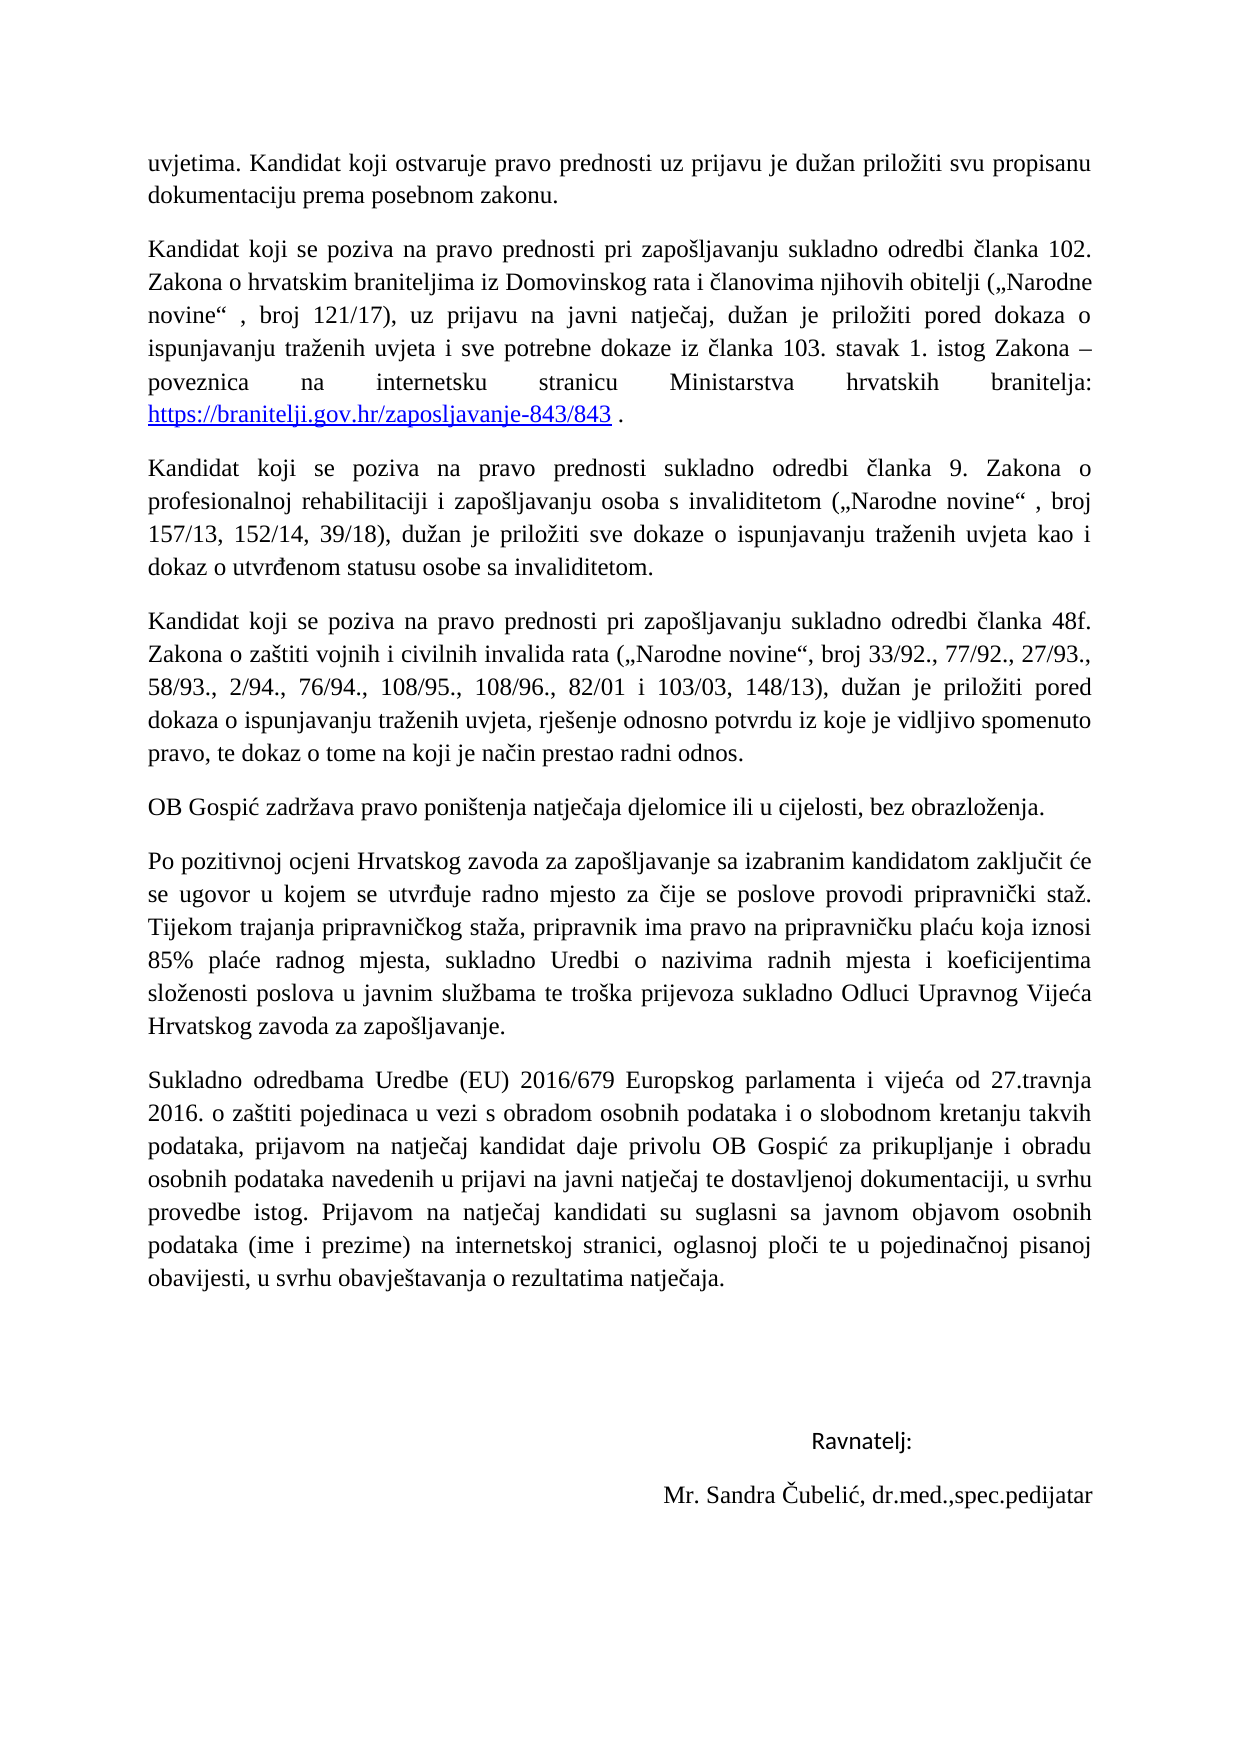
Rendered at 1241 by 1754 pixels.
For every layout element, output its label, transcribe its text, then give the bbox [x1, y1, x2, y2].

text Ravnatelj: [148, 1425, 1093, 1455]
text Kandidat koji se poziva na pravo prednosti sukladno odredbi članka 9. Zakona o profesionalnoj rehabilitaciji i zapošljavanju osoba s invaliditetom („Narodne novine“ , broj 157/13, 152/14, 39/18), dužan je priložiti sve dokaze o ispunjavanju traženih uvjeta kao i dokaz o utvrđenom statusu osobe sa invaliditetom. [148, 453, 1093, 581]
text Kandidat koji se poziva na pravo prednosti pri zapošljavanju sukladno odredbi članka 48f. Zakona o zaštiti vojnih i civilnih invalida rata („Narodne novine“, broj 33/92., 77/92., 27/93., 58/93., 2/94., 76/94., 108/95., 108/96., 82/01 i 103/03, 148/13), dužan je priložiti pored dokaza o ispunjavanju traženih uvjeta, rješenje odnosno potvrdu iz koje je vidljivo spomenuto pravo, te dokaz o tome na koji je način prestao radni odnos. [148, 606, 1093, 767]
text Mr. Sandra Čubelić, dr.med.,spec.pedijatar [148, 1481, 1093, 1509]
text Sukladno odredbama Uredbe (EU) 2016/679 Europskog parlamenta i vijeća od 27.travnja 2016. o zaštiti pojedinaca u vezi s obradom osobnih podataka i o slobodnom kretanju takvih podataka, prijavom na natječaj kandidat daje privolu OB Gospić za prikupljanje i obradu osobnih podataka navedenih u prijavi na javni natječaj te dostavljenoj dokumentaciji, u svrhu provedbe istog. Prijavom na natječaj kandidati su suglasni sa javnom objavom osobnih podataka (ime i prezime) na internetskoj stranici, oglasnoj ploči te u pojedinačnoj pisanoj obavijesti, u svrhu obavještavanja o rezultatima natječaja. [148, 1065, 1093, 1292]
text Po pozitivnoj ocjeni Hrvatskog zavoda za zapošljavanje sa izabranim kandidatom zaključit će se ugovor u kojem se utvrđuje radno mjesto za čije se poslove provodi pripravnički staž. Tijekom trajanja pripravničkog staža, pripravnik ima pravo na pripravničku plaću koja iznosi 85% plaće radnog mjesta, sukladno Uredbi o nazivima radnih mjesta i koeficijentima složenosti poslova u javnim službama te troška prijevoza sukladno Odluci Upravnog Vijeća Hrvatskog zavoda za zapošljavanje. [148, 846, 1093, 1040]
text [148, 148, 1093, 209]
text OB Gospić zadržava pravo poništenja natječaja djelomice ili u cijelosti, bez obrazloženja. [148, 792, 1093, 821]
text Kandidat koji se poziva na pravo prednosti pri zapošljavanju sukladno odredbi članka 102. Zakona o hrvatskim braniteljima iz Domovinskog rata i članovima njihovih obitelji („Narodne novine“ , broj 121/17), uz prijavu na javni natječaj, dužan je priložiti pored dokaza o ispunjavanju traženih uvjeta i sve potrebne dokaze iz članka 103. stavak 1. istog Zakona – poveznica na internetsku stranicu Ministarstva hrvatskih branitelja: https://branitelji.gov.hr/zaposljavanje-843/843 . [148, 234, 1093, 428]
